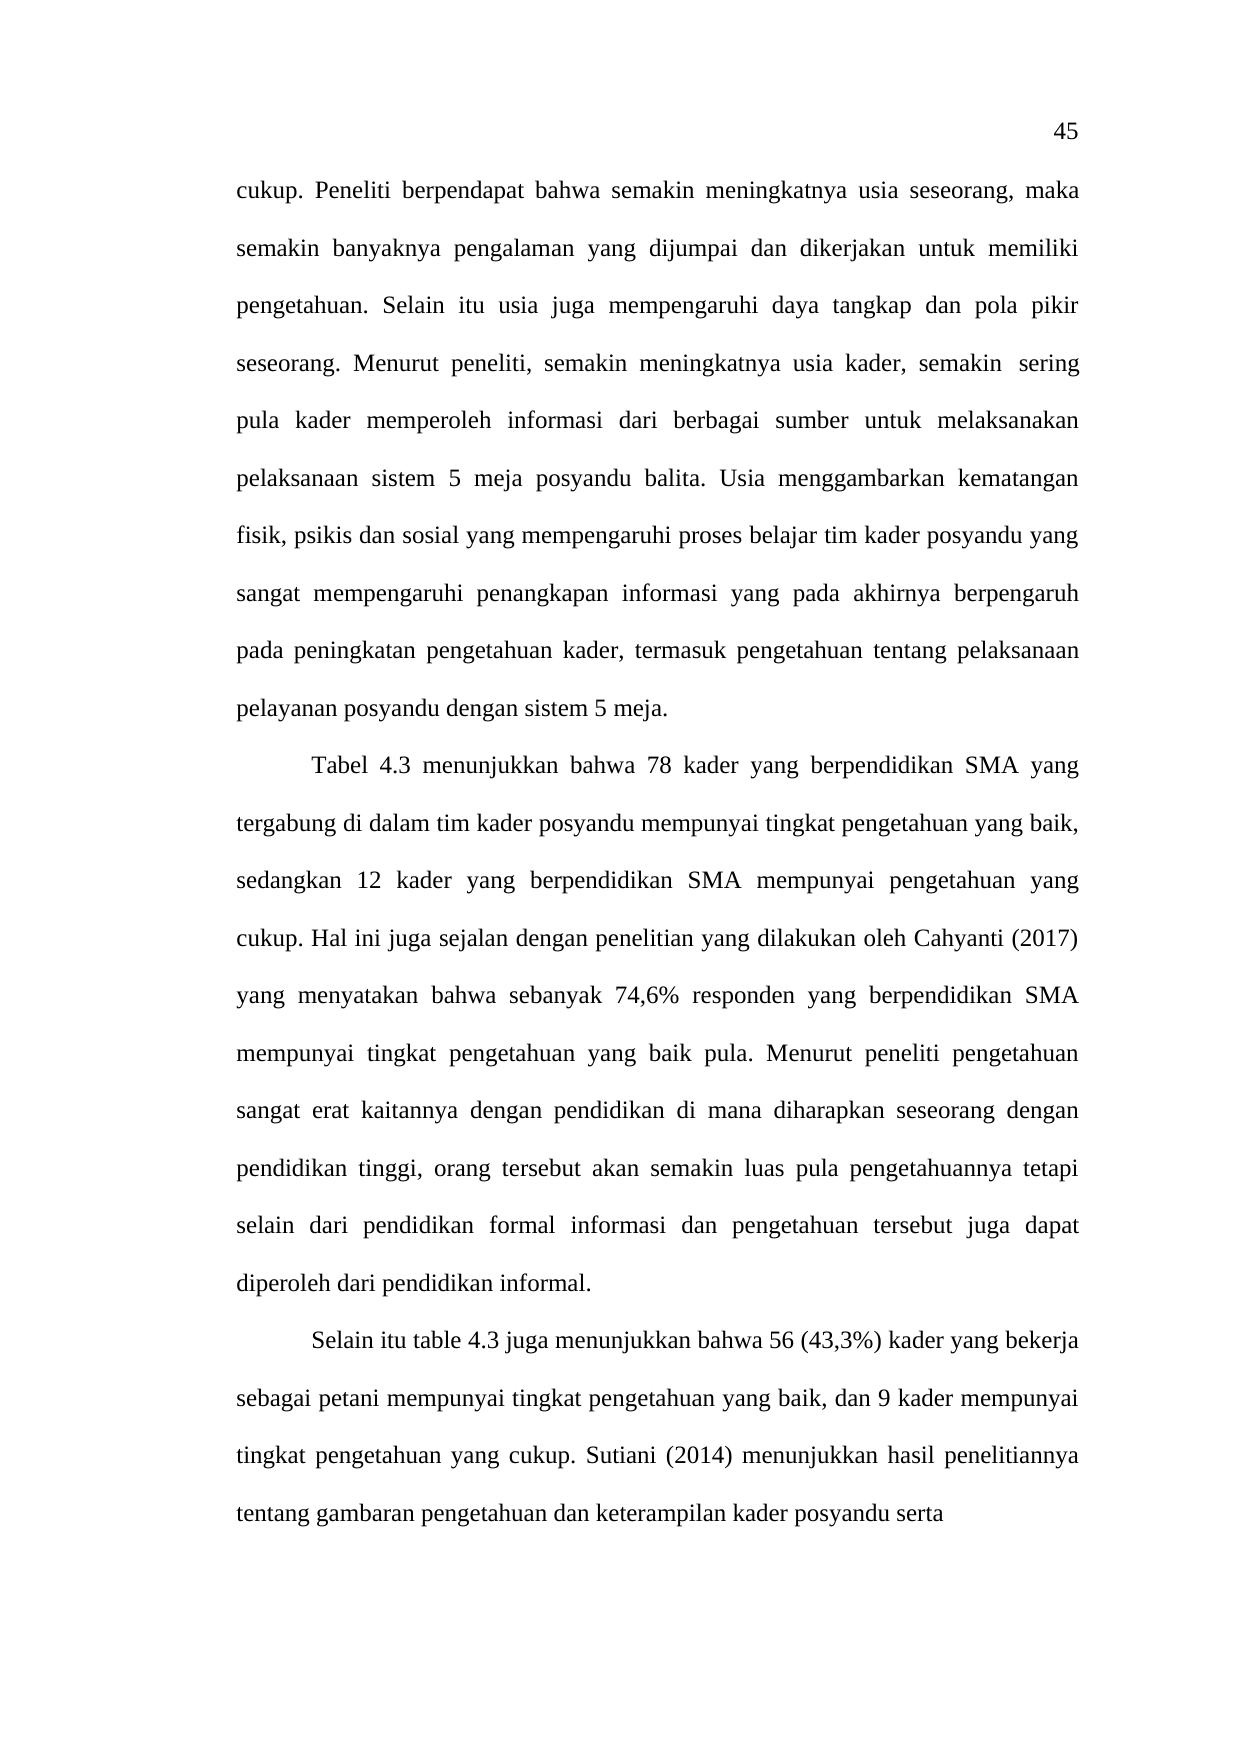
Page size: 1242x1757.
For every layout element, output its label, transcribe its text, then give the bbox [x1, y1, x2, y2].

text cukup. Peneliti berpendapat bahwa semakin meningkatnya usia seseorang, maka semakin banyaknya pengalaman yang dijumpai dan dikerjakan untuk memiliki pengetahuan. Selain itu usia juga mempengaruhi daya tangkap dan pola pikir seseorang. Menurut peneliti, semakin meningkatnya usia kader, semakin sering pula kader memperoleh informasi dari berbagai sumber untuk melaksanakan pelaksanaan sistem 5 meja posyandu balita. Usia menggambarkan kematangan fisik, psikis dan sosial yang mempengaruhi proses belajar tim kader posyandu yang sangat mempengaruhi penangkapan informasi yang pada akhirnya berpengaruh pada peningkatan pengetahuan kader, termasuk pengetahuan tentang pelaksanaan pelayanan posyandu dengan sistem 5 meja. [236, 175, 1080, 721]
text Tabel 4.3 menunjukkan bahwa 78 kader yang berpendidikan SMA yang tergabung di dalam tim kader posyandu mempunyai tingkat pengetahuan yang baik, sedangkan 12 kader yang berpendidikan SMA mempunyai pengetahuan yang cukup. Hal ini juga sejalan dengan penelitian yang dilakukan oleh Cahyanti (2017) yang menyatakan bahwa sebanyak 74,6% responden yang berpendidikan SMA mempunyai tingkat pengetahuan yang baik pula. Menurut peneliti pengetahuan sangat erat kaitannya dengan pendidikan di mana diharapkan seseorang dengan pendidikan tinggi, orang tersebut akan semakin luas pula pengetahuannya tetapi selain dari pendidikan formal informasi dan pengetahuan tersebut juga dapat diperoleh dari pendidikan informal. [236, 750, 1080, 1296]
text Selain itu table 4.3 juga menunjukkan bahwa 56 (43,3%) kader yang bekerja sebagai petani mempunyai tingkat pengetahuan yang baik, dan 9 kader mempunyai tingkat pengetahuan yang cukup. Sutiani (2014) menunjukkan hasil penelitiannya tentang gambaran pengetahuan dan keterampilan kader posyandu serta [236, 1325, 1079, 1527]
text 45 [1053, 116, 1127, 145]
